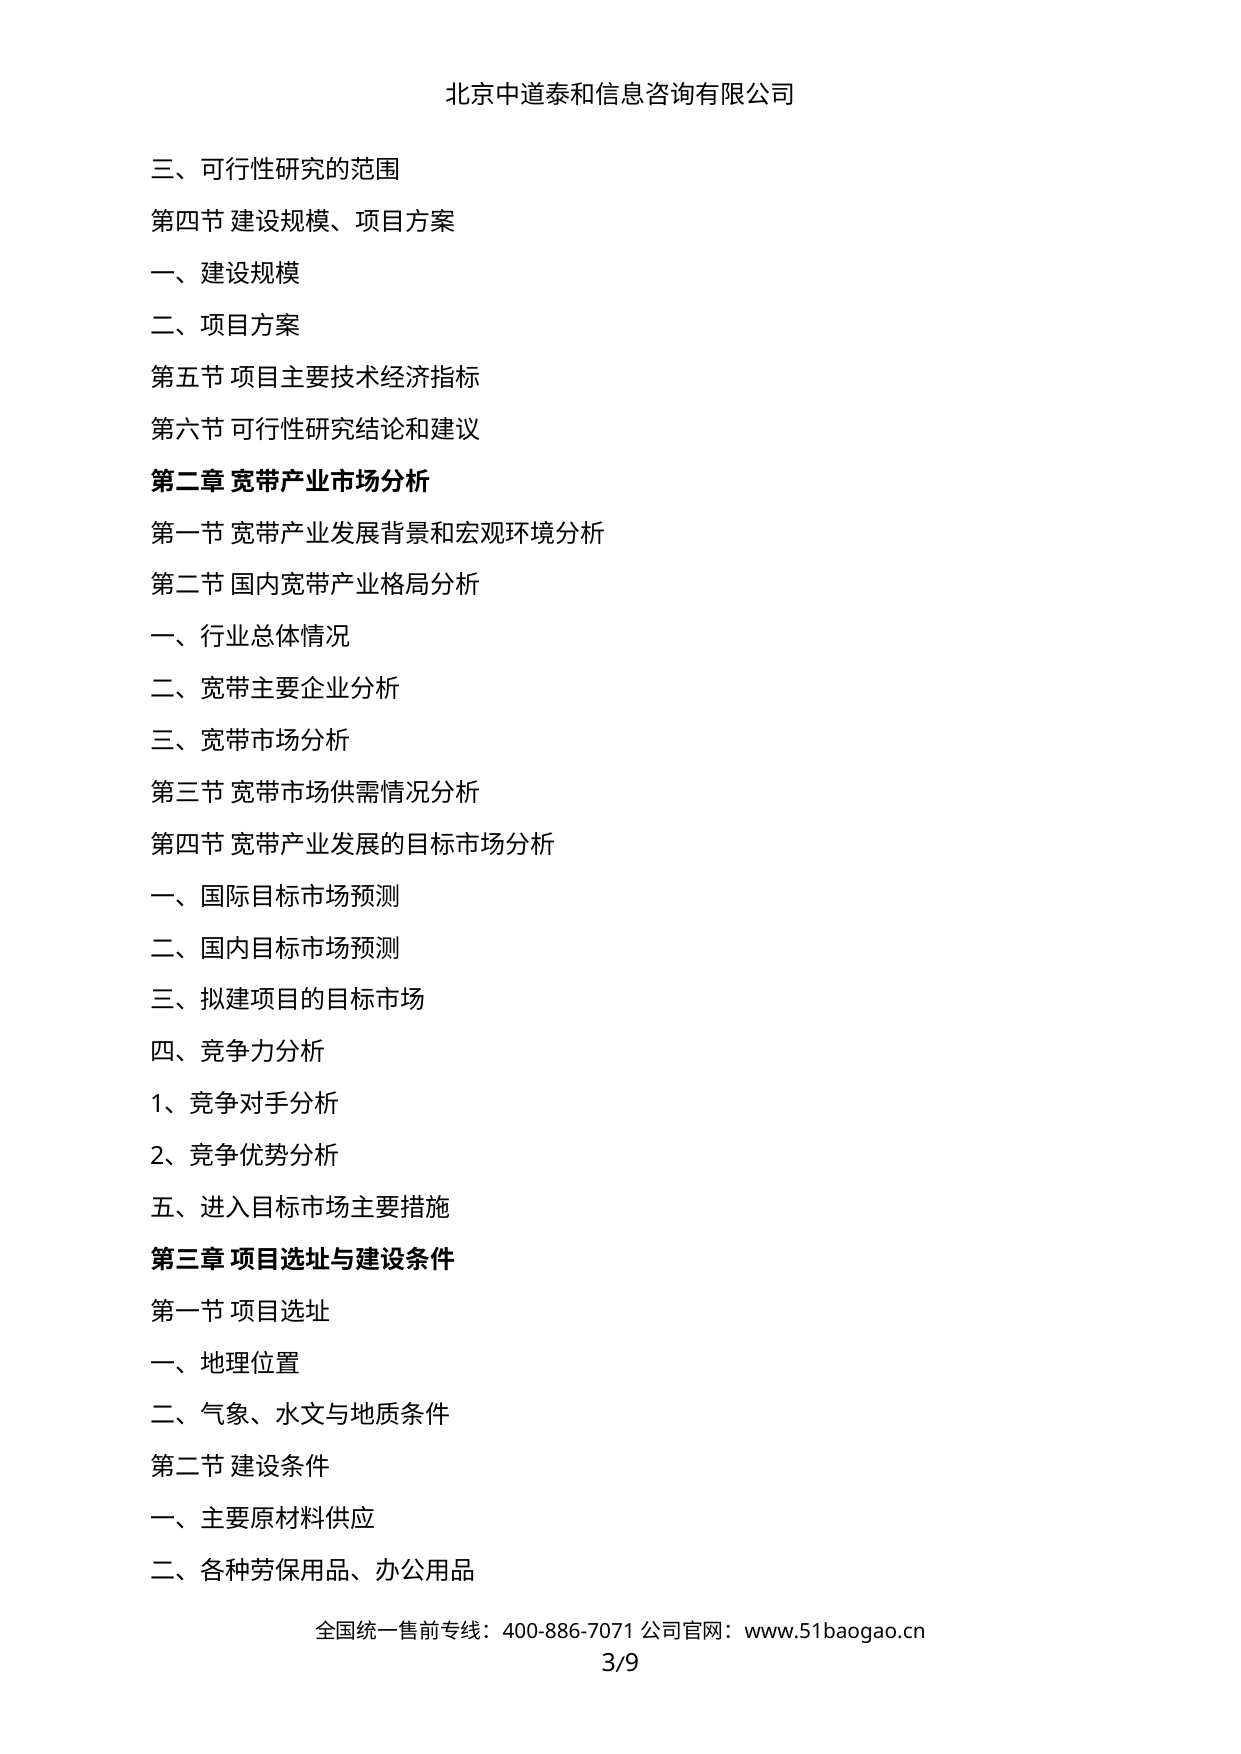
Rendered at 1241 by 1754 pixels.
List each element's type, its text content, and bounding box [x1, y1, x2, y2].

text 第六节 可行性研究结论和建议 [150, 409, 1090, 446]
text 二、宽带主要企业分析 [150, 669, 1090, 705]
text 一、国际目标市场预测 [150, 876, 1090, 912]
text 第二节 建设条件 [150, 1447, 1090, 1483]
text 三、可行性研究的范围 [150, 150, 1090, 186]
text 一、主要原材料供应 [150, 1499, 1090, 1535]
text 第二章 宽带产业市场分析 [150, 461, 1090, 497]
text 四、竞争力分析 [150, 1032, 1090, 1068]
text 第三节 宽带市场供需情况分析 [150, 772, 1090, 809]
text 第四节 建设规模、项目方案 [150, 202, 1090, 238]
text 三、拟建项目的目标市场 [150, 980, 1090, 1016]
text 1、竞争对手分析 [150, 1084, 1090, 1120]
text 一、地理位置 [150, 1343, 1090, 1379]
text 五、进入目标市场主要措施 [150, 1187, 1090, 1224]
text 三、宽带市场分析 [150, 721, 1090, 757]
text 2、竞争优势分析 [150, 1136, 1090, 1172]
text 一、行业总体情况 [150, 617, 1090, 653]
text 第一节 宽带产业发展背景和宏观环境分析 [150, 513, 1090, 549]
text 二、各种劳保用品、办公用品 [150, 1551, 1090, 1587]
text 二、国内目标市场预测 [150, 928, 1090, 964]
text 第四节 宽带产业发展的目标市场分析 [150, 824, 1090, 861]
text 第三章 项目选址与建设条件 [150, 1239, 1090, 1276]
text 第一节 项目选址 [150, 1291, 1090, 1327]
text 二、项目方案 [150, 306, 1090, 342]
text 一、建设规模 [150, 254, 1090, 290]
text 第二节 国内宽带产业格局分析 [150, 565, 1090, 601]
text 第五节 项目主要技术经济指标 [150, 357, 1090, 394]
text 二、气象、水文与地质条件 [150, 1395, 1090, 1431]
